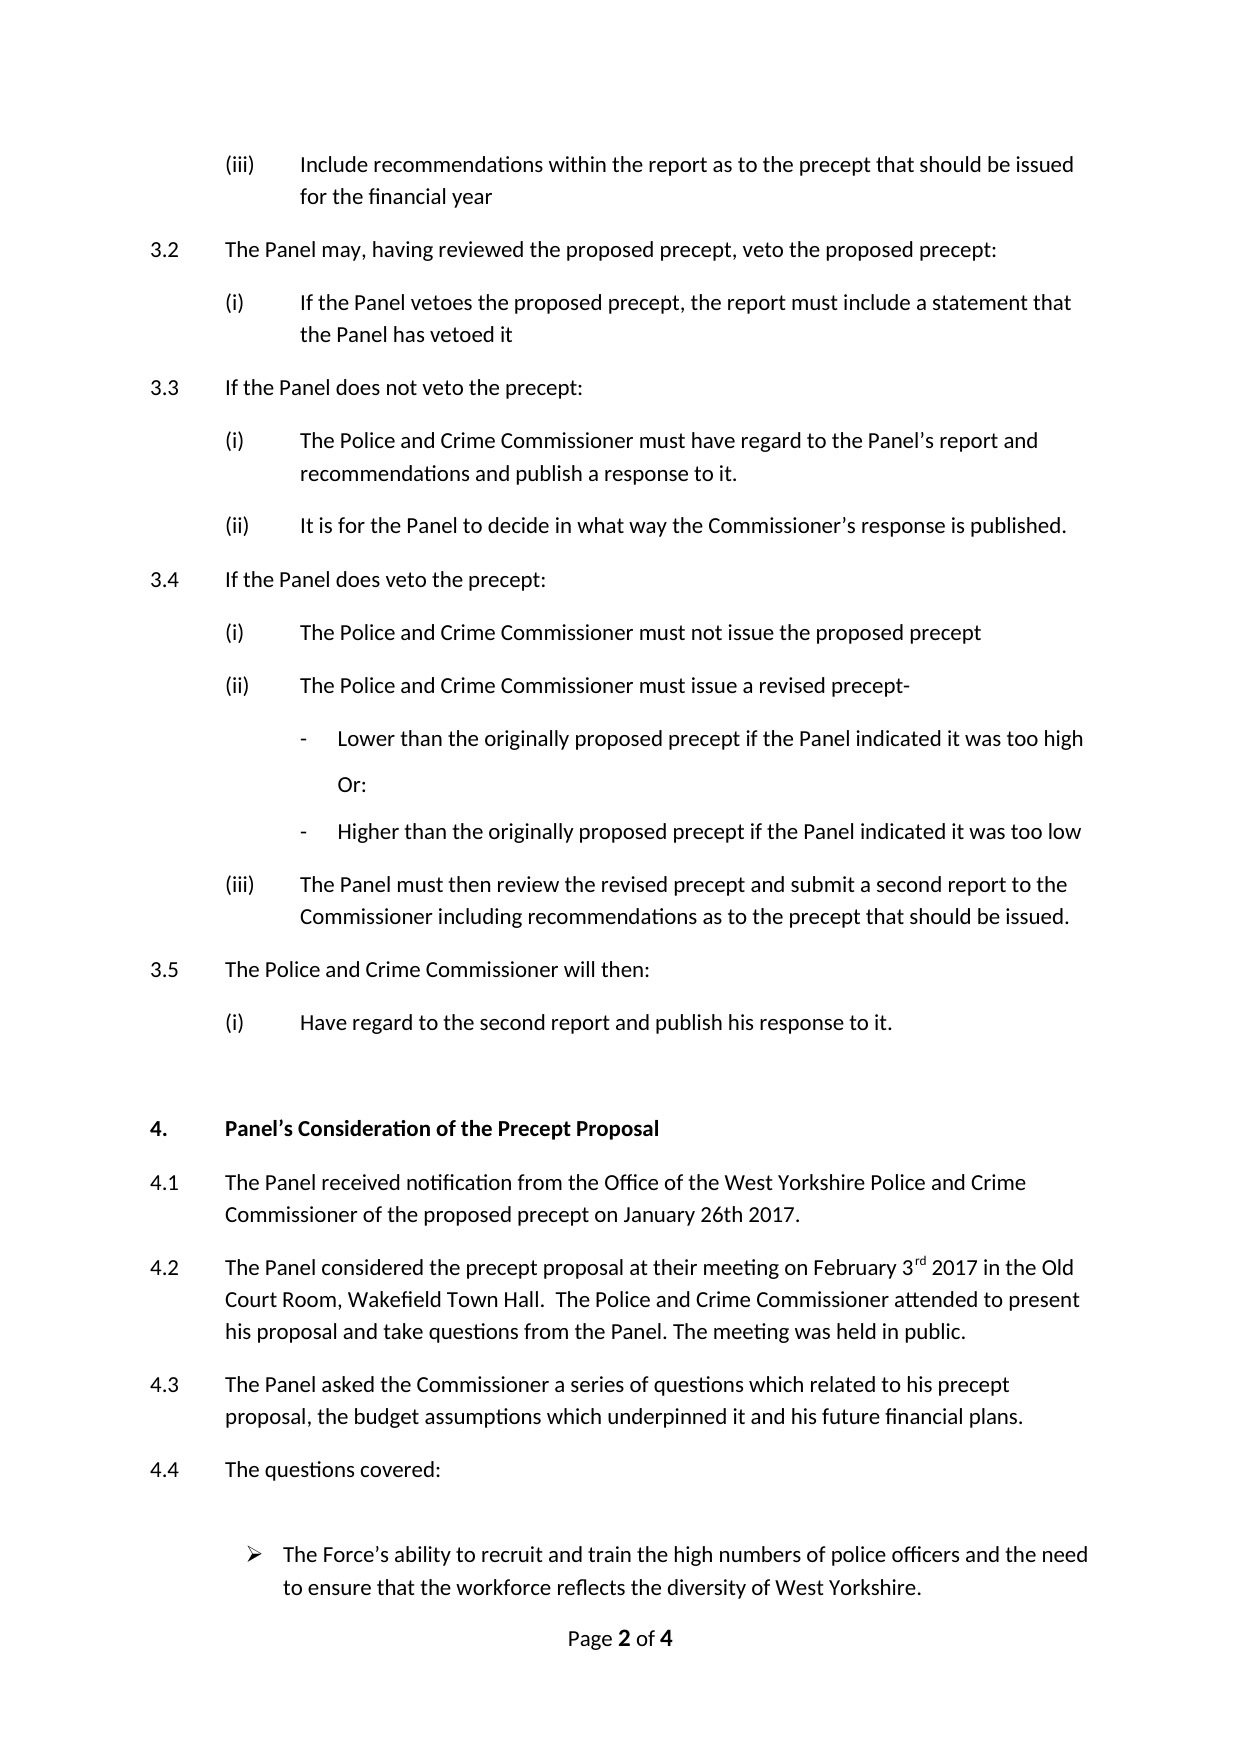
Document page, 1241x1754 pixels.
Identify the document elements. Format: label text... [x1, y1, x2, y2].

text 3.4 If the Panel does veto the precept: [150, 565, 1090, 593]
text 4. Panel’s Consideration of the Precept Proposal [150, 1114, 1090, 1143]
text (ii) It is for the Panel to decide in what way the Commissioner’s response is published. [150, 512, 1090, 540]
text (i) Have regard to the second report and publish his response to it. [150, 1008, 1090, 1037]
text 4.2 The Panel considered the precept proposal at their meeting on February 3rd 2017 in the Old Court Room, Wakefield Town Hall. The Police and Crime Commissioner attended to present his proposal and take questions from the Panel. The meeting was held in public. [150, 1253, 1090, 1345]
text 4.1 The Panel received notification from the Office of the West Yorkshire Police and Crime Commissioner of the proposed precept on January 26th 2017. [150, 1168, 1090, 1228]
text (i) The Police and Crime Commissioner must have regard to the Panel’s report and recommendations and publish a response to it. [150, 426, 1090, 487]
text (i) The Police and Crime Commissioner must not issue the proposed precept [150, 618, 1090, 646]
list The Force’s ability to recruit and train the high numbers of police officers and the need to ensure that the workforce reflects the diversity of West Yorkshire. [245, 1541, 1090, 1601]
text (iii) Include recommendations within the report as to the precept that should be issued for the financial year [150, 150, 1090, 210]
text (iii) The Panel must then review the revised precept and submit a second report to the Commissioner including recommendations as to the precept that should be issued. [150, 870, 1090, 931]
list Higher than the originally proposed precept if the Panel indicated it was too low [300, 817, 1090, 845]
list Or: [337, 771, 1090, 798]
text (ii) The Police and Crime Commissioner must issue a revised precept- [150, 671, 1090, 699]
text 4.3 The Panel asked the Commissioner a series of questions which related to his precept proposal, the budget assumptions which underpinned it and his future financial plans. [150, 1370, 1090, 1430]
text 4.4 The questions covered: [150, 1455, 1090, 1483]
text 3.5 The Police and Crime Commissioner will then: [150, 956, 1090, 983]
list Lower than the originally proposed precept if the Panel indicated it was too high [300, 724, 1090, 752]
text 3.3 If the Panel does not veto the precept: [150, 373, 1090, 401]
text 3.2 The Panel may, having reviewed the proposed precept, veto the proposed precept: [150, 235, 1090, 263]
text (i) If the Panel vetoes the proposed precept, the report must include a statement that the Panel has vetoed it [150, 288, 1090, 348]
